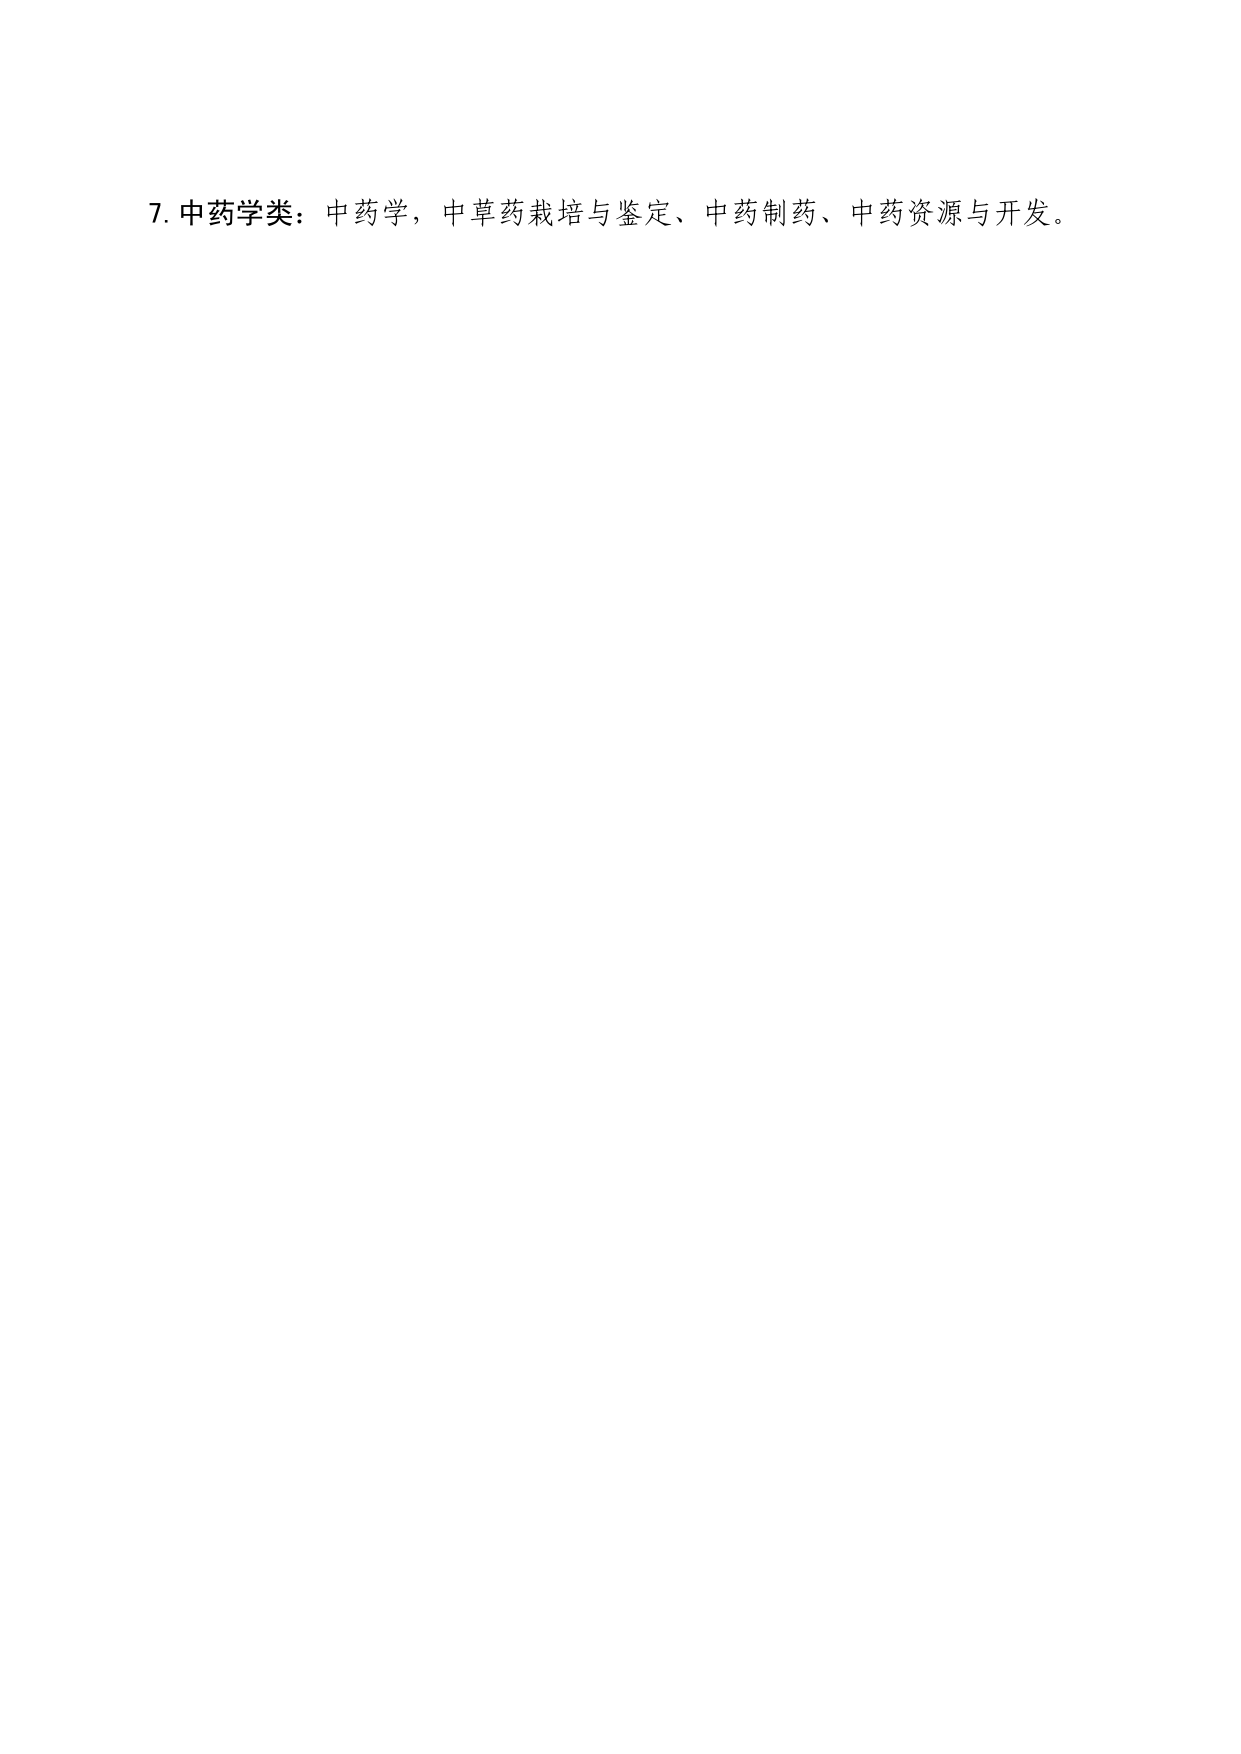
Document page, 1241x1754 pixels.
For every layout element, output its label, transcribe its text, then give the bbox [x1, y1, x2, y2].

text 7.中药学类：中药学，中草药栽培与鉴定、中药制药、中药资源与开发。 [148, 178, 1093, 243]
